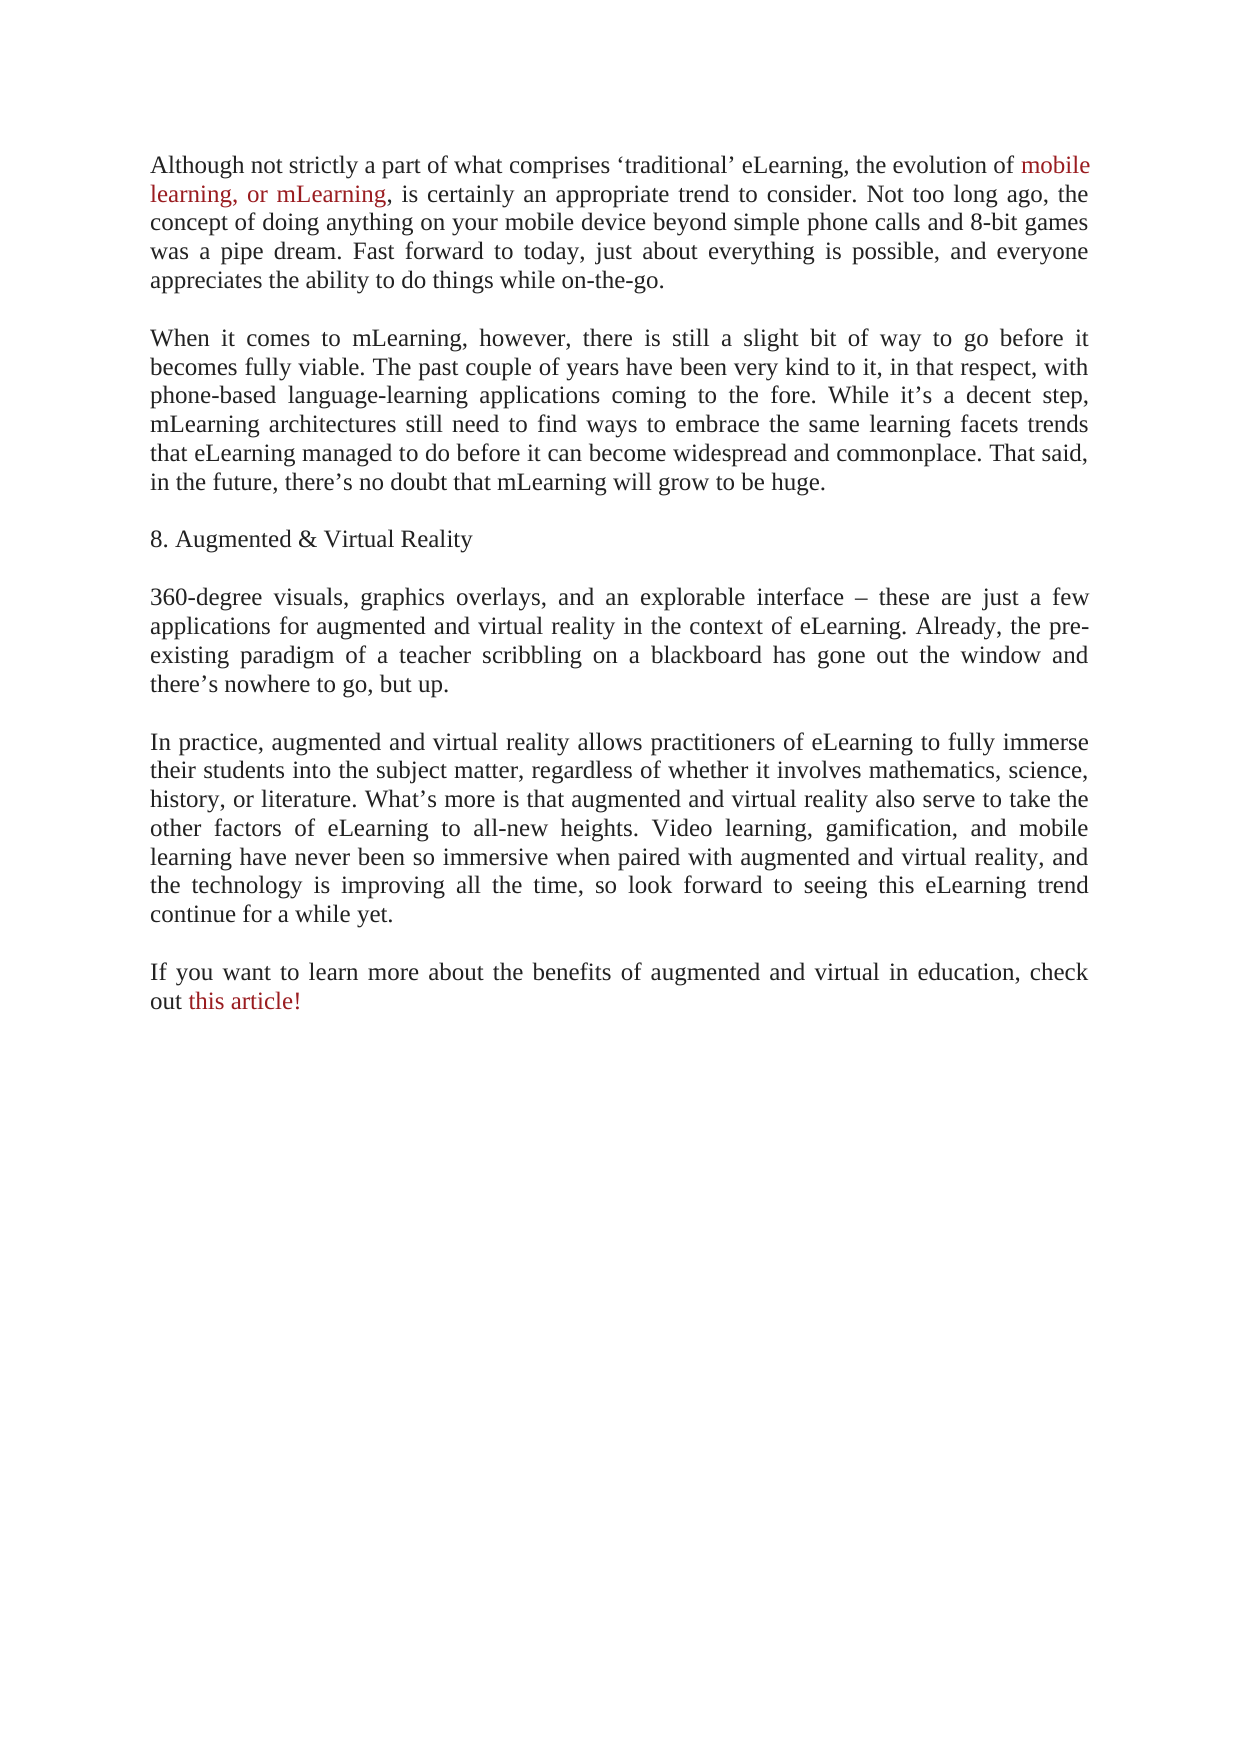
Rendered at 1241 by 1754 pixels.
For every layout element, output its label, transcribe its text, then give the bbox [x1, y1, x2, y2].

text If you want to learn more about the benefits of augmented and virtual in education, check out this article! [150, 957, 1090, 1014]
text Although not strictly a part of what comprises ‘traditional’ eLearning, the evolution of mobile learning, or mLearning, is certainly an appropriate trend to consider. Not too long ago, the concept of doing anything on your mobile device beyond simple phone calls and 8-bit games was a pipe dream. Fast forward to today, just about everything is possible, and everyone appreciates the ability to do things while on-the-go. [150, 150, 1090, 294]
text In practice, augmented and virtual reality allows practitioners of eLearning to fully immerse their students into the subject matter, regardless of whether it involves mathematics, science, history, or literature. What’s more is that augmented and virtual reality also serve to take the other factors of eLearning to all-new heights. Video learning, gamification, and mobile learning have never been so immersive when paired with augmented and virtual reality, and the technology is improving all the time, so look forward to seeing this eLearning trend continue for a while yet. [150, 727, 1090, 928]
text 8. Augmented & Virtual Reality [150, 524, 1090, 553]
text When it comes to mLearning, however, there is still a slight bit of way to go before it becomes fully viable. The past couple of years have been very kind to it, in that respect, with phone-based language-learning applications coming to the fore. While it’s a decent step, mLearning architectures still need to find ways to embrace the same learning facets trends that eLearning managed to do before it can become widespread and commonplace. That said, in the future, there’s no doubt that mLearning will grow to be huge. [150, 323, 1090, 495]
text 360-degree visuals, graphics overlays, and an explorable interface – these are just a few applications for augmented and virtual reality in the context of eLearning. Already, the pre-existing paradigm of a teacher scribbling on a blackboard has gone out the window and there’s nowhere to go, but up. [150, 582, 1090, 697]
